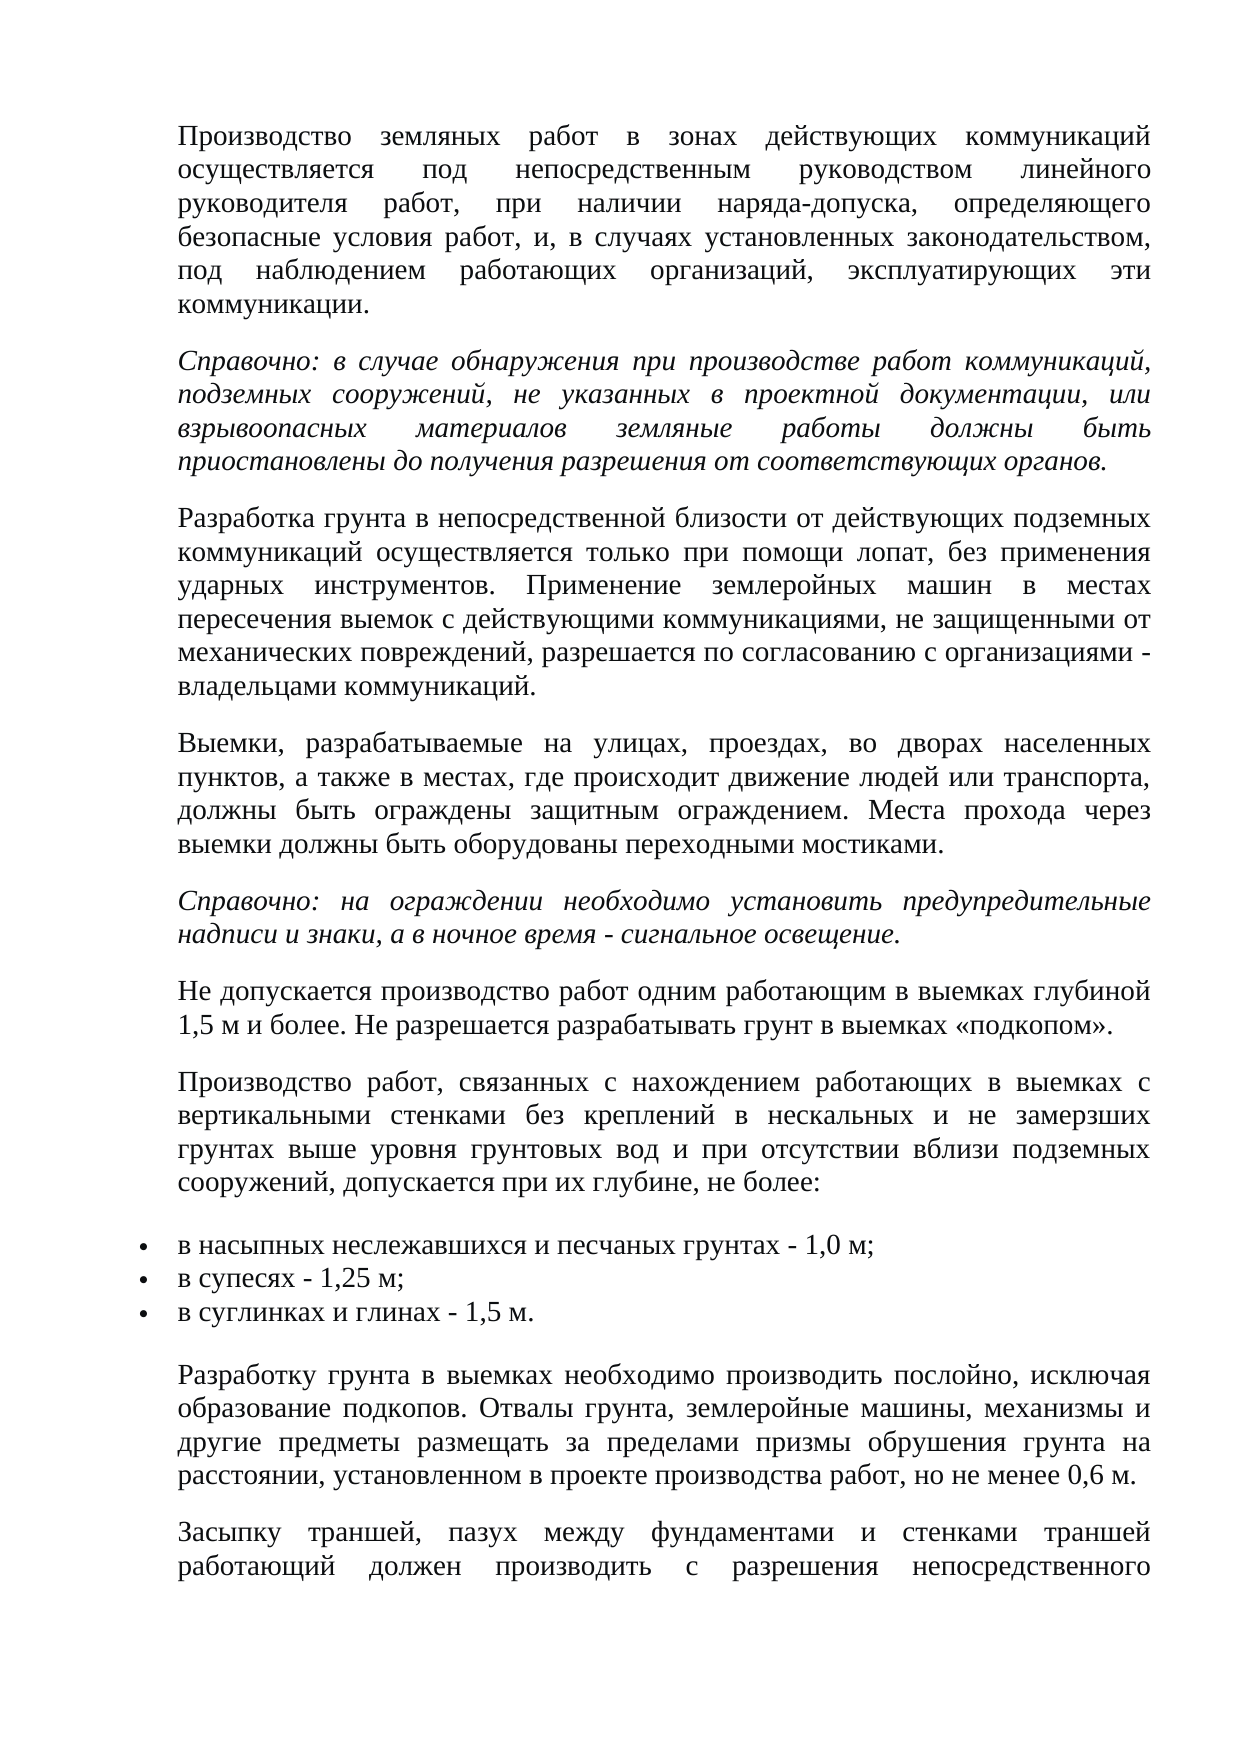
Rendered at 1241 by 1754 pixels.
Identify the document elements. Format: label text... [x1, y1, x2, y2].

text Разработку грунта в выемках необходимо производить послойно, исключая образование подкопов. Отвалы грунта, землеройные машины, механизмы и другие предметы размещать за пределами призмы обрушения грунта на расстоянии, установленном в проекте производства работ, но не менее 0,6 м. [177, 1357, 1152, 1491]
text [177, 1514, 1152, 1582]
text Производство работ, связанных с нахождением работающих в выемках с вертикальными стенками без креплений в нескальных и не замерзших грунтах выше уровня грунтовых вод и при отсутствии вблизи подземных сооружений, допускается при их глубине, не более: [177, 1064, 1152, 1198]
text Не допускается производство работ одним работающим в выемках глубиной 1,5 м и более. Не разрешается разрабатывать грунт в выемках «подкопом». [177, 973, 1152, 1040]
list в супесях - 1,25 м; [140, 1261, 1152, 1294]
list в суглинках и глинах - 1,5 м. [140, 1294, 1152, 1328]
text Справочно: на ограждении необходимо установить предупредительные надписи и знаки, а в ночное время - сигнальное освещение. [177, 883, 1152, 950]
text Разработка грунта в непосредственной близости от действующих подземных коммуникаций осуществляется только при помощи лопат, без применения ударных инструментов. Применение землеройных машин в местах пересечения выемок с действующими коммуникациями, не защищенными от механических повреждений, разрешается по согласованию с организациями - владельцами коммуникаций. [177, 500, 1152, 702]
text Справочно: в случае обнаружения при производстве работ коммуникаций, подземных сооружений, не указанных в проектной документации, или взрывоопасных материалов земляные работы должны быть приостановлены до получения разрешения от соответствующих органов. [177, 343, 1152, 477]
text Выемки, разрабатываемые на улицах, проездах, во дворах населенных пунктов, а также в местах, где происходит движение людей или транспорта, должны быть ограждены защитным ограждением. Места прохода через выемки должны быть оборудованы переходными мостиками. [177, 725, 1152, 859]
text Производство земляных работ в зонах действующих коммуникаций осуществляется под непосредственным руководством линейного руководителя работ, при наличии наряда-допуска, определяющего безопасные условия работ, и, в случаях установленных законодательством, под наблюдением работающих организаций, эксплуатирующих эти коммуникации. [177, 118, 1152, 319]
list в насыпных неслежавшихся и песчаных грунтах - 1,0 м; [140, 1227, 1152, 1261]
